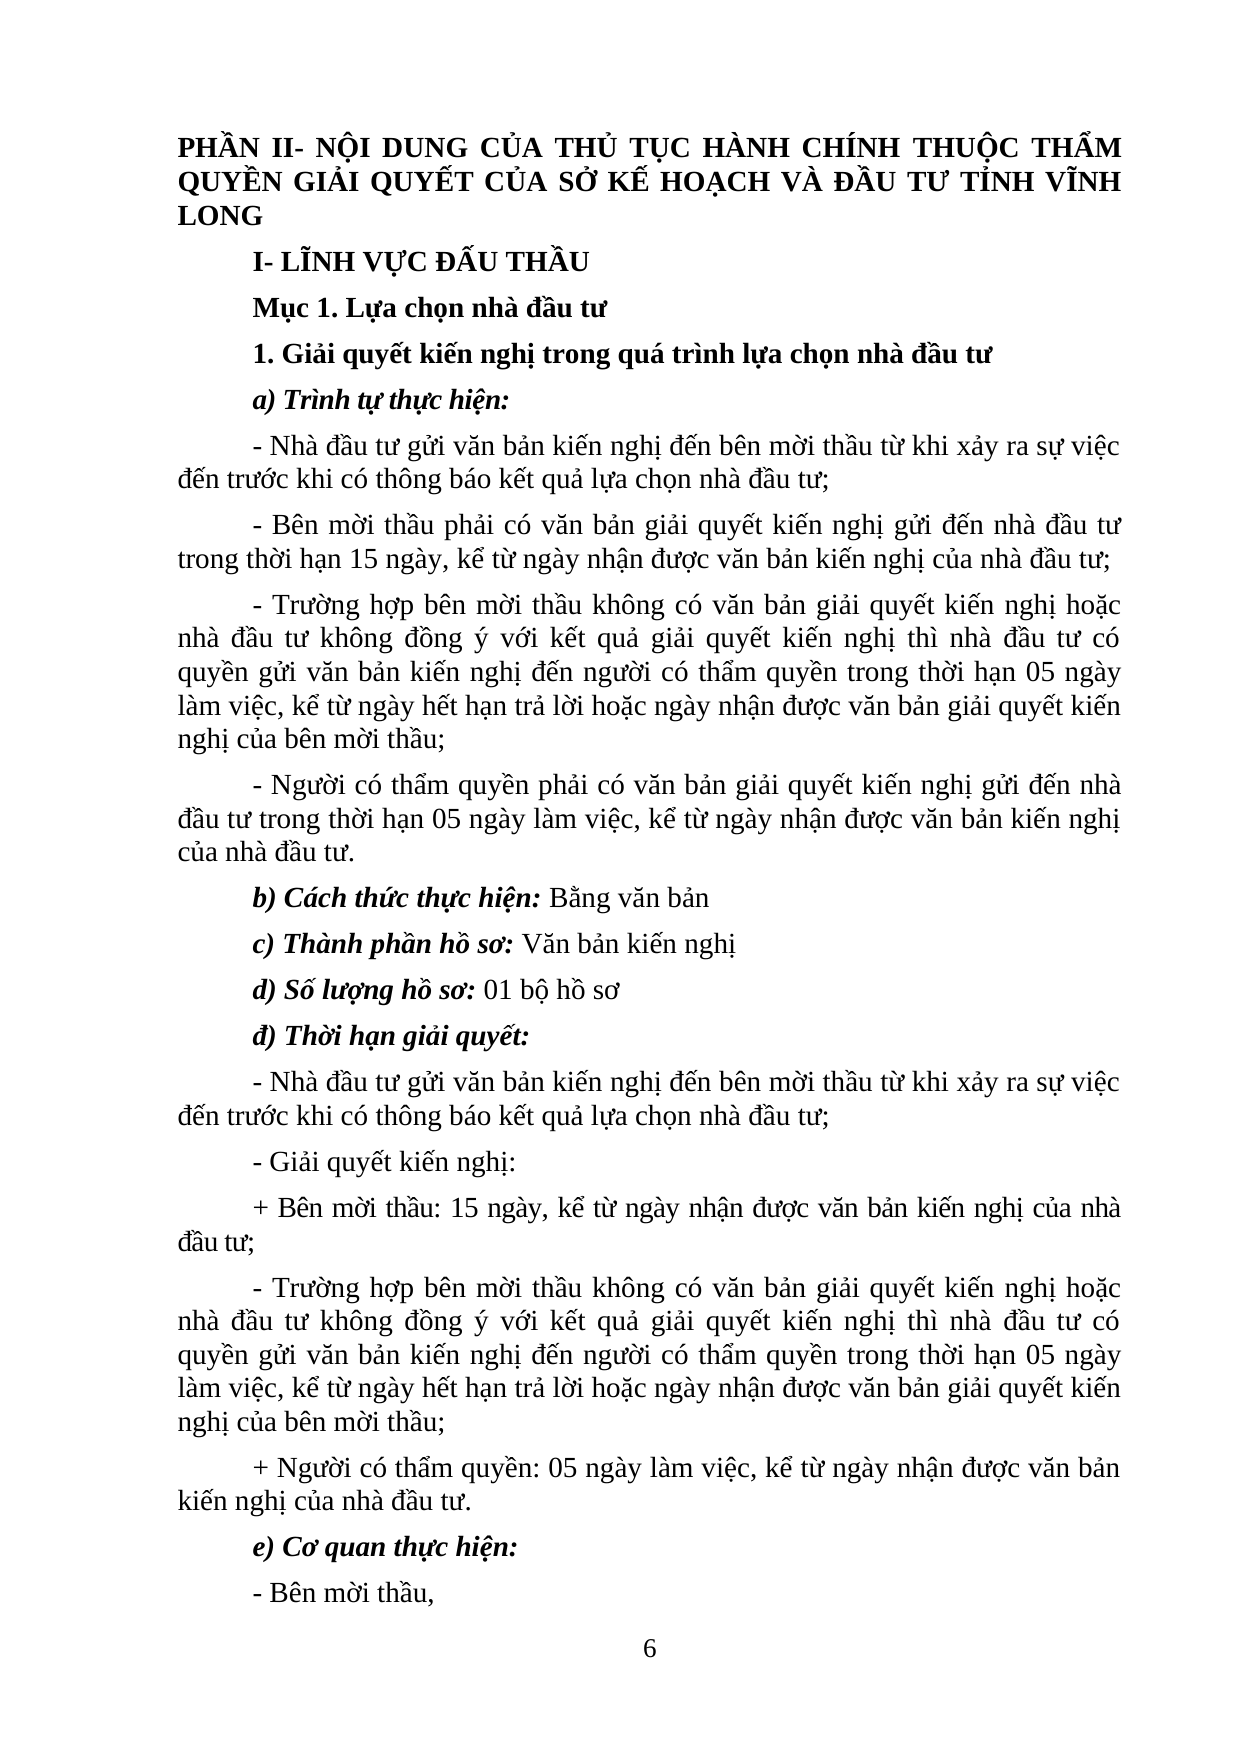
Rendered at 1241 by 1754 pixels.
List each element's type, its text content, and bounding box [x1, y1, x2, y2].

text 1. Giải quyết kiến nghị trong quá trình lựa chọn nhà đầu tư [177, 336, 1122, 369]
text d) Số lượng hồ sơ: 01 bộ hồ sơ [177, 972, 1122, 1006]
text I- LĨNH VỰC ĐẤU THẦU [177, 244, 1122, 277]
text + Người có thẩm quyền: 05 ngày làm việc, kể từ ngày nhận được văn bản kiến nghị của nhà đầu tư. [177, 1450, 1122, 1517]
text - Bên mời thầu phải có văn bản giải quyết kiến nghị gửi đến nhà đầu tư trong thời hạn 15 ngày, kể từ ngày nhận được văn bản kiến nghị của nhà đầu tư; [177, 507, 1122, 574]
text - Trường hợp bên mời thầu không có văn bản giải quyết kiến nghị hoặc nhà đầu tư không đồng ý với kết quả giải quyết kiến nghị thì nhà đầu tư có quyền gửi văn bản kiến nghị đến người có thẩm quyền trong thời hạn 05 ngày làm việc, kể từ ngày hết hạn trả lời hoặc ngày nhận được văn bản giải quyết kiến nghị của bên mời thầu; [177, 1270, 1122, 1437]
text đ) Thời hạn giải quyết: [177, 1018, 1122, 1052]
text PHẦN II- NỘI DUNG CỦA THỦ TỤC HÀNH CHÍNH THUỘC THẨM QUYỀN GIẢI QUYẾT CỦA SỞ KẾ HOẠCH VÀ ĐẦU TƯ TỈNH VĨNH LONG [177, 131, 1122, 231]
text - Bên mời thầu, [177, 1576, 1122, 1609]
text c) Thành phần hồ sơ: Văn bản kiến nghị [177, 926, 1122, 960]
text - Nhà đầu tư gửi văn bản kiến nghị đến bên mời thầu từ khi xảy ra sự việc đến trước khi có thông báo kết quả lựa chọn nhà đầu tư; [177, 1064, 1122, 1132]
text Mục 1. Lựa chọn nhà đầu tư [177, 290, 1122, 323]
text - Giải quyết kiến nghị: [177, 1144, 1122, 1178]
text + Bên mời thầu: 15 ngày, kể từ ngày nhận được văn bản kiến nghị của nhà đầu tư; [177, 1190, 1122, 1257]
text a) Trình tự thực hiện: [177, 382, 1122, 415]
text b) Cách thức thực hiện: Bằng văn bản [177, 880, 1122, 914]
text - Người có thẩm quyền phải có văn bản giải quyết kiến nghị gửi đến nhà đầu tư trong thời hạn 05 ngày làm việc, kể từ ngày nhận được văn bản kiến nghị của nhà đầu tư. [177, 767, 1122, 868]
text e) Cơ quan thực hiện: [177, 1529, 1122, 1563]
text - Trường hợp bên mời thầu không có văn bản giải quyết kiến nghị hoặc nhà đầu tư không đồng ý với kết quả giải quyết kiến nghị thì nhà đầu tư có quyền gửi văn bản kiến nghị đến người có thẩm quyền trong thời hạn 05 ngày làm việc, kể từ ngày hết hạn trả lời hoặc ngày nhận được văn bản giải quyết kiến nghị của bên mời thầu; [177, 587, 1122, 755]
text - Nhà đầu tư gửi văn bản kiến nghị đến bên mời thầu từ khi xảy ra sự việc đến trước khi có thông báo kết quả lựa chọn nhà đầu tư; [177, 428, 1122, 495]
